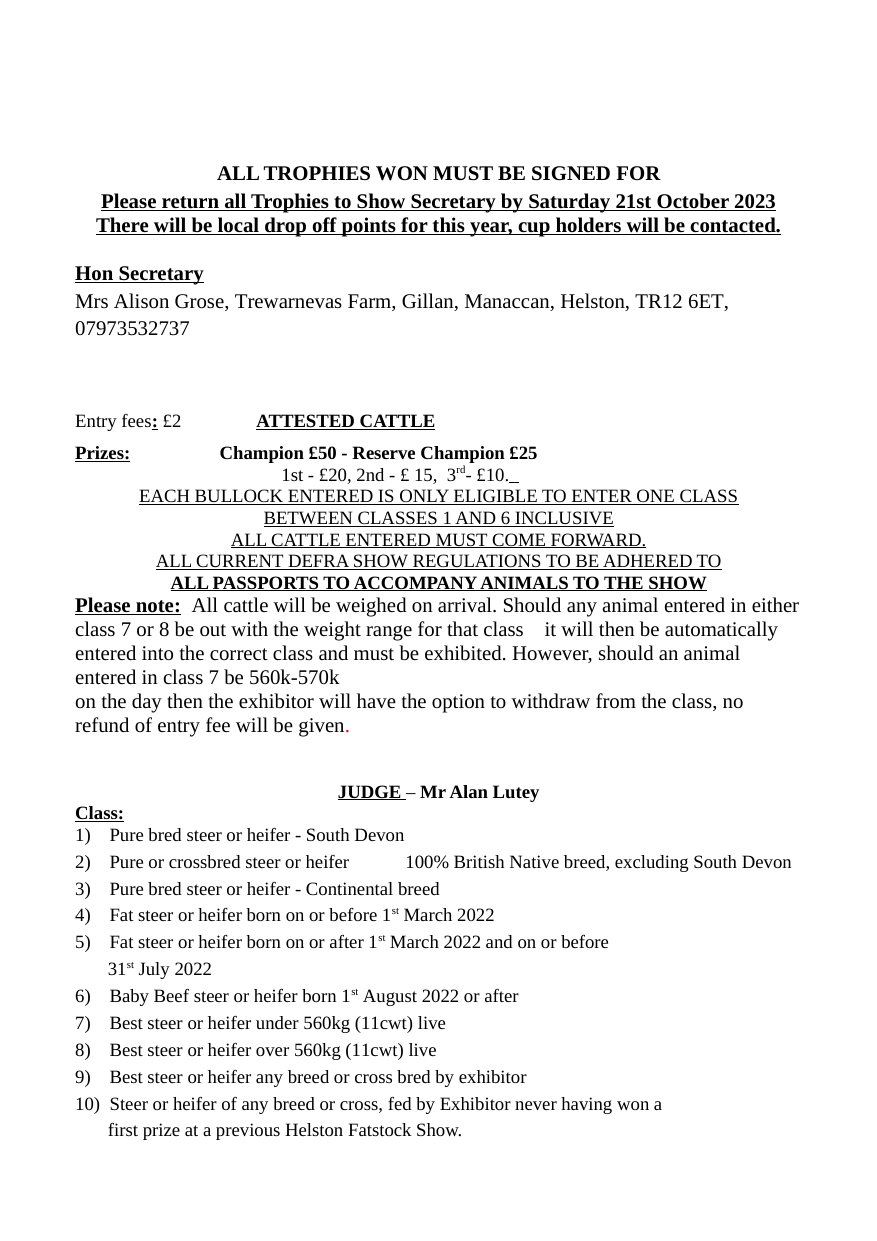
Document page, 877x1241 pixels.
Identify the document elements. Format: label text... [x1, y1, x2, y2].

text EACH BULLOCK ENTERED IS ONLY ELIGIBLE TO ENTER ONE CLASS [75, 485, 802, 507]
text Class: [75, 802, 802, 824]
text Please return all Trophies to Show Secretary by Saturday 21st October 2023 [75, 189, 802, 213]
text 6) Baby Beef steer or heifer born 1st August 2022 or after [75, 985, 802, 1007]
text Please note: All cattle will be weighed on arrival. Should any animal entered in either class 7 or 8 be out with the weight range for that class it will then be automatically entered into the correct class and must be exhibited. However, should an animal entered in class 7 be 560k-570k [75, 593, 802, 689]
text 1st - £20, 2nd - £ 15, 3rd- £10. [75, 464, 802, 485]
text Hon Secretary [75, 261, 802, 285]
text Prizes: Champion £50 - Reserve Champion £25 [75, 442, 802, 464]
text 5) Fat steer or heifer born on or after 1st March 2022 and on or before [75, 931, 802, 953]
text JUDGE – Mr Alan Lutey [75, 781, 802, 802]
text 10) Steer or heifer of any breed or cross, fed by Exhibitor never having won a [75, 1092, 802, 1114]
text 1) Pure bred steer or heifer - South Devon [75, 824, 802, 845]
text 3) Pure bred steer or heifer - Continental breed [75, 877, 802, 899]
text ALL CATTLE ENTERED MUST COME FORWARD. [75, 528, 802, 550]
text 4) Fat steer or heifer born on or before 1st March 2022 [75, 904, 802, 926]
text Entry fees: £2 ATTESTED CATTLE [75, 410, 802, 431]
text 2) Pure or crossbred steer or heifer 100% British Native breed, excluding South Devon [75, 851, 802, 872]
text 31st July 2022 [75, 958, 802, 980]
text ALL CURRENT DEFRA SHOW REGULATIONS TO BE ADHERED TO [75, 550, 802, 572]
text BETWEEN CLASSES 1 AND 6 INCLUSIVE [75, 507, 802, 528]
text 9) Best steer or heifer any breed or cross bred by exhibitor [75, 1066, 802, 1087]
text Mrs Alison Grose, Trewarnevas Farm, Gillan, Manaccan, Helston, TR12 6ET, 07973532737 [75, 289, 802, 340]
text ALL TROPHIES WON MUST BE SIGNED FOR [75, 161, 802, 185]
text 7) Best steer or heifer under 560kg (11cwt) live [75, 1012, 802, 1033]
text There will be local drop off points for this year, cup holders will be contacted. [75, 213, 802, 237]
text 8) Best steer or heifer over 560kg (11cwt) live [75, 1039, 802, 1060]
text ALL PASSPORTS TO ACCOMPANY ANIMALS TO THE SHOW [75, 572, 802, 593]
text on the day then the exhibitor will have the option to withdraw from the class, no refund of entry fee will be given. [75, 689, 802, 737]
text first prize at a previous Helston Fatstock Show. [75, 1119, 802, 1141]
